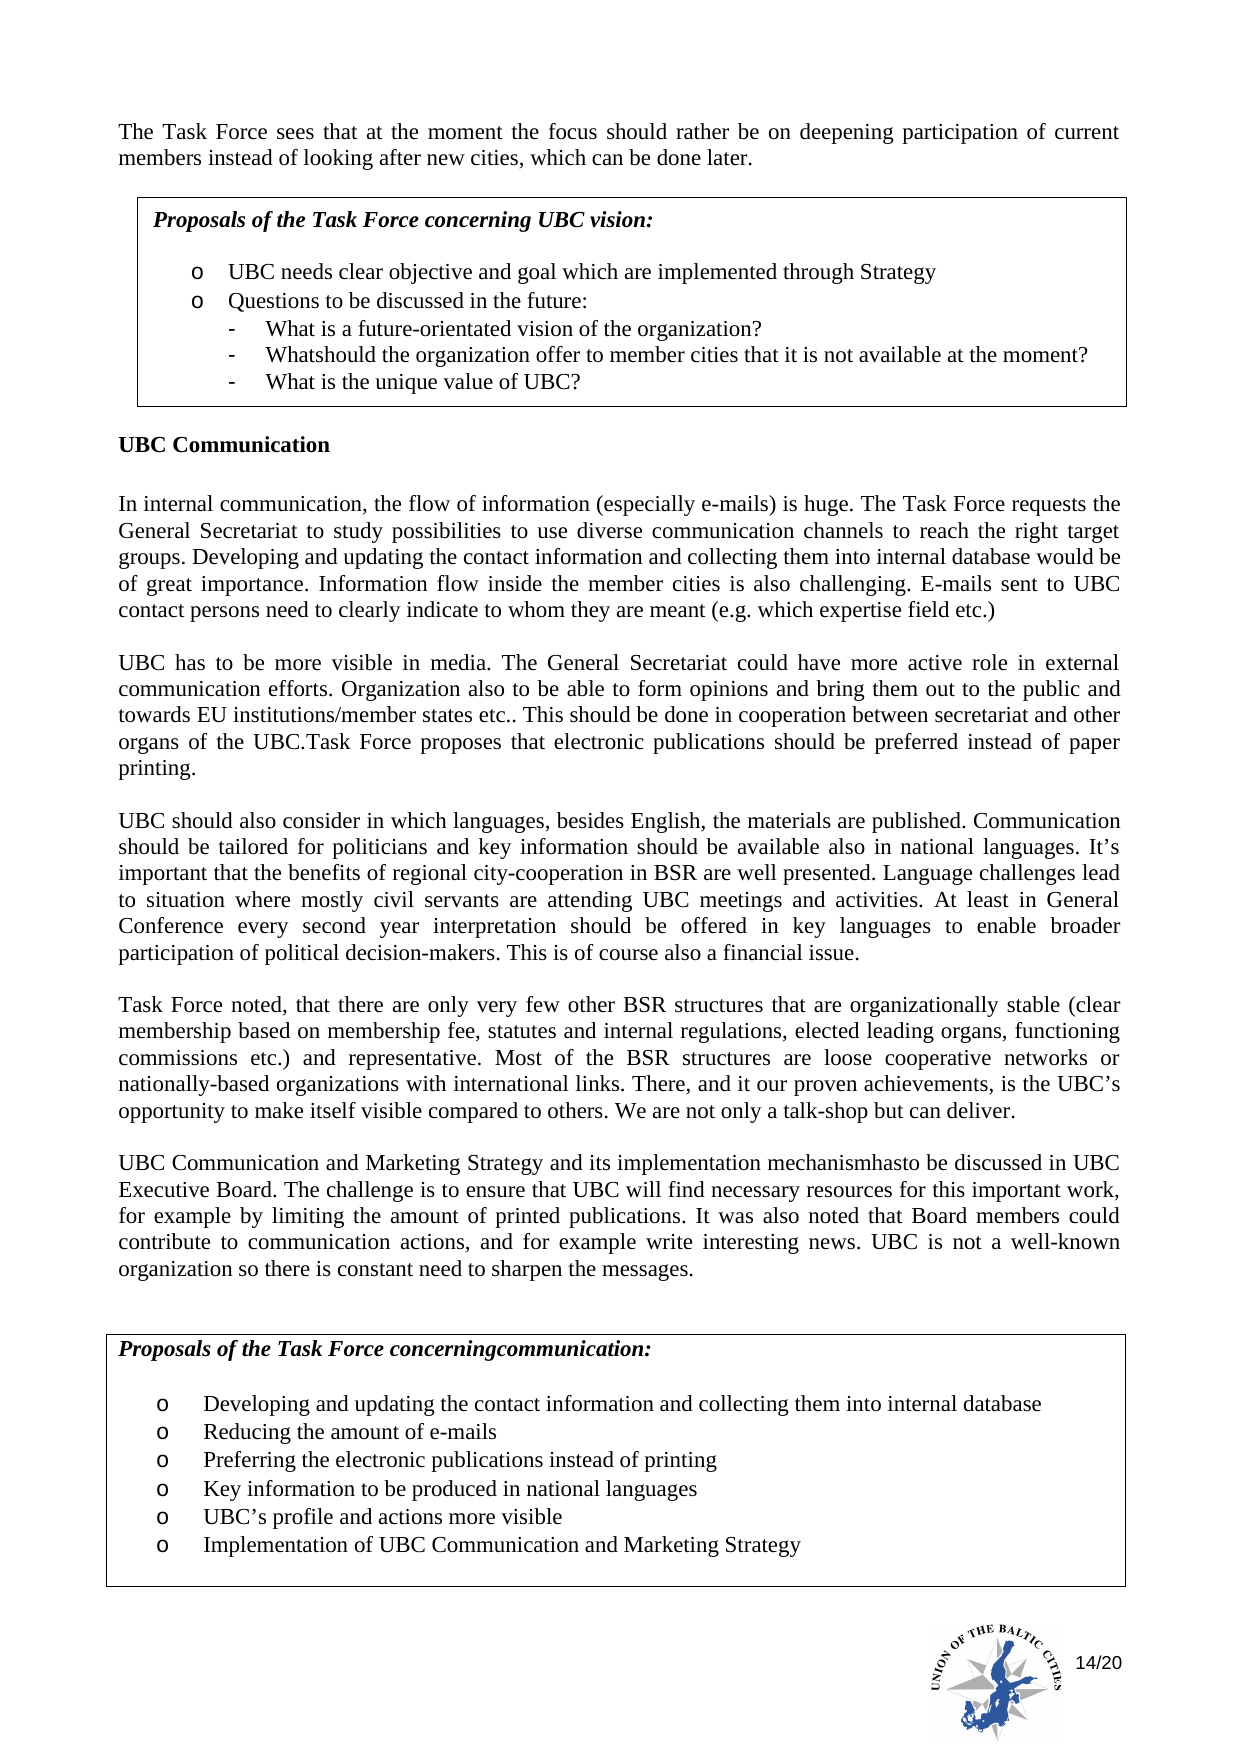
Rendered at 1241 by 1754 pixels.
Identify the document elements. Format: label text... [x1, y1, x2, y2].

text In internal communication, the flow of information (especially e-mails) is huge. The Task Force requests the General Secretariat to study possibilities to use diverse communication channels to reach the right target groups. Developing and updating the contact information and collecting them into internal database would be of great importance. Information flow inside the member cities is also challenging. E-mails sent to UBC contact persons need to clearly indicate to whom they are meant (e.g. which expertise field etc.) [118, 491, 1122, 622]
text Task Force noted, that there are only very few other BSR structures that are organizationally stable (clear membership based on membership fee, statutes and internal regulations, elected leading organs, functioning commissions etc.) and representative. Most of the BSR structures are loose cooperative networks or nationally-based organizations with international links. There, and it our proven achievements, is the UBC’s opportunity to make itself visible compared to others. We are not only a talk-shop but can deliver. [118, 991, 1122, 1123]
text UBC Communication and Marketing Strategy and its implementation mechanismhasto be discussed in UBC Executive Board. The challenge is to ensure that UBC will find necessary resources for this important work, for example by limiting the amount of printed publications. It was also noted that Board members could contribute to communication actions, and for example write interesting news. UBC is not a well-known organization so there is constant need to sharpen the messages. [118, 1149, 1122, 1281]
picture [929, 1622, 1061, 1741]
text UBC has to be more visible in media. The General Secretariat could have more active role in external communication efforts. Organization also to be able to form opinions and bring them out to the public and towards EU institutions/member states etc.. This should be done in cooperation between secretariat and other organs of the UBC.Task Force proposes that electronic publications should be preferred instead of paper printing. [118, 649, 1122, 780]
subtitle UBC Communication [118, 432, 1122, 458]
text UBC should also consider in which languages, besides English, the materials are published. Communication should be tailored for politicians and key information should be available also in national languages. It’s important that the benefits of regional city-cooperation in BSR are well presented. Language challenges lead to situation where mostly civil servants are attending UBC meetings and activities. At least in General Conference every second year interpretation should be offered in key languages to enable broader participation of political decision-makers. This is of course also a financial issue. [118, 807, 1122, 965]
table_header Proposals of the Task Force concerningcommunication: o Developing and updating the contact information and collecting them into internal database o Reducing the amount of e-mails o Preferring the electronic publications instead of printing o Key information to be produced in national languages o UBC’s profile and actions more visible o Implementation of UBC Communication and Marketing Strategy [107, 1335, 1125, 1586]
text The Task Force sees that at the moment the focus should rather be on deepening participation of current members instead of looking after new cities, which can be done later. [118, 118, 1122, 171]
